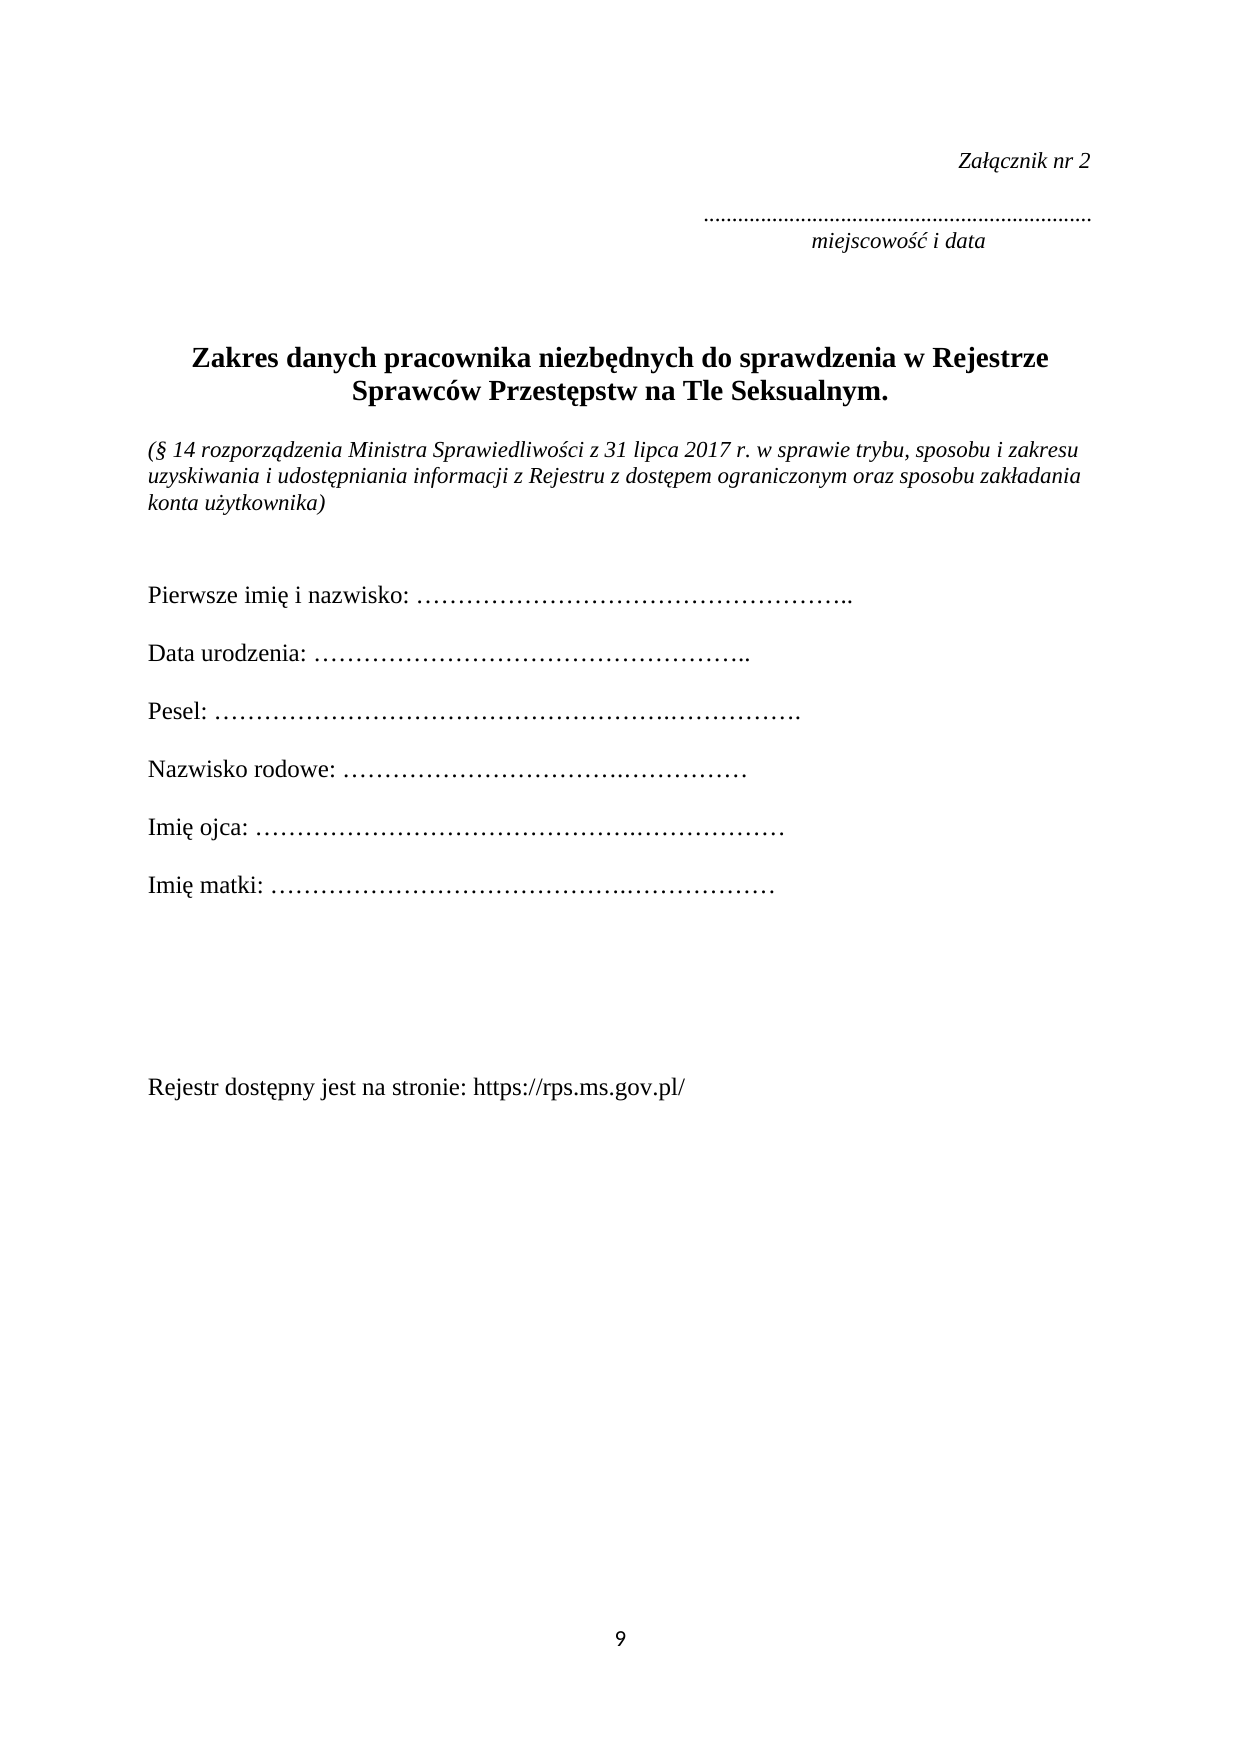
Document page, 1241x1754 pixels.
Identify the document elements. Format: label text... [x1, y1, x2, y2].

text Nazwisko rodowe: …………………………….…………… [148, 754, 1093, 783]
text .................................................................... [148, 200, 1093, 227]
text (§ 14 rozporządzenia Ministra Sprawiedliwości z 31 lipca 2017 r. w sprawie trybu, sposobu i zakresu uzyskiwania i udostępniania informacji z Rejestru z dostępem ograniczonym oraz sposobu zakładania konta użytkownika) [148, 436, 1093, 515]
text Pesel: ……………………………………………….……………. [148, 696, 1093, 725]
text Pierwsze imię i nazwisko: …………………………………………….. [148, 580, 1093, 609]
text Rejestr dostępny jest na stronie: https://rps.ms.gov.pl/ [148, 1072, 1093, 1101]
text miejscowość i data [738, 227, 1093, 253]
text Załącznik nr 2 [148, 148, 1093, 174]
text Zakres danych pracownika niezbędnych do sprawdzenia w Rejestrze Sprawców Przestępstw na Tle Seksualnym. [148, 340, 1093, 407]
text Imię ojca: ……………………………………….……………… [148, 812, 1093, 841]
text Data urodzenia: …………………………………………….. [148, 638, 1093, 667]
text Imię matki: …………………………………….……………… [148, 870, 1093, 899]
